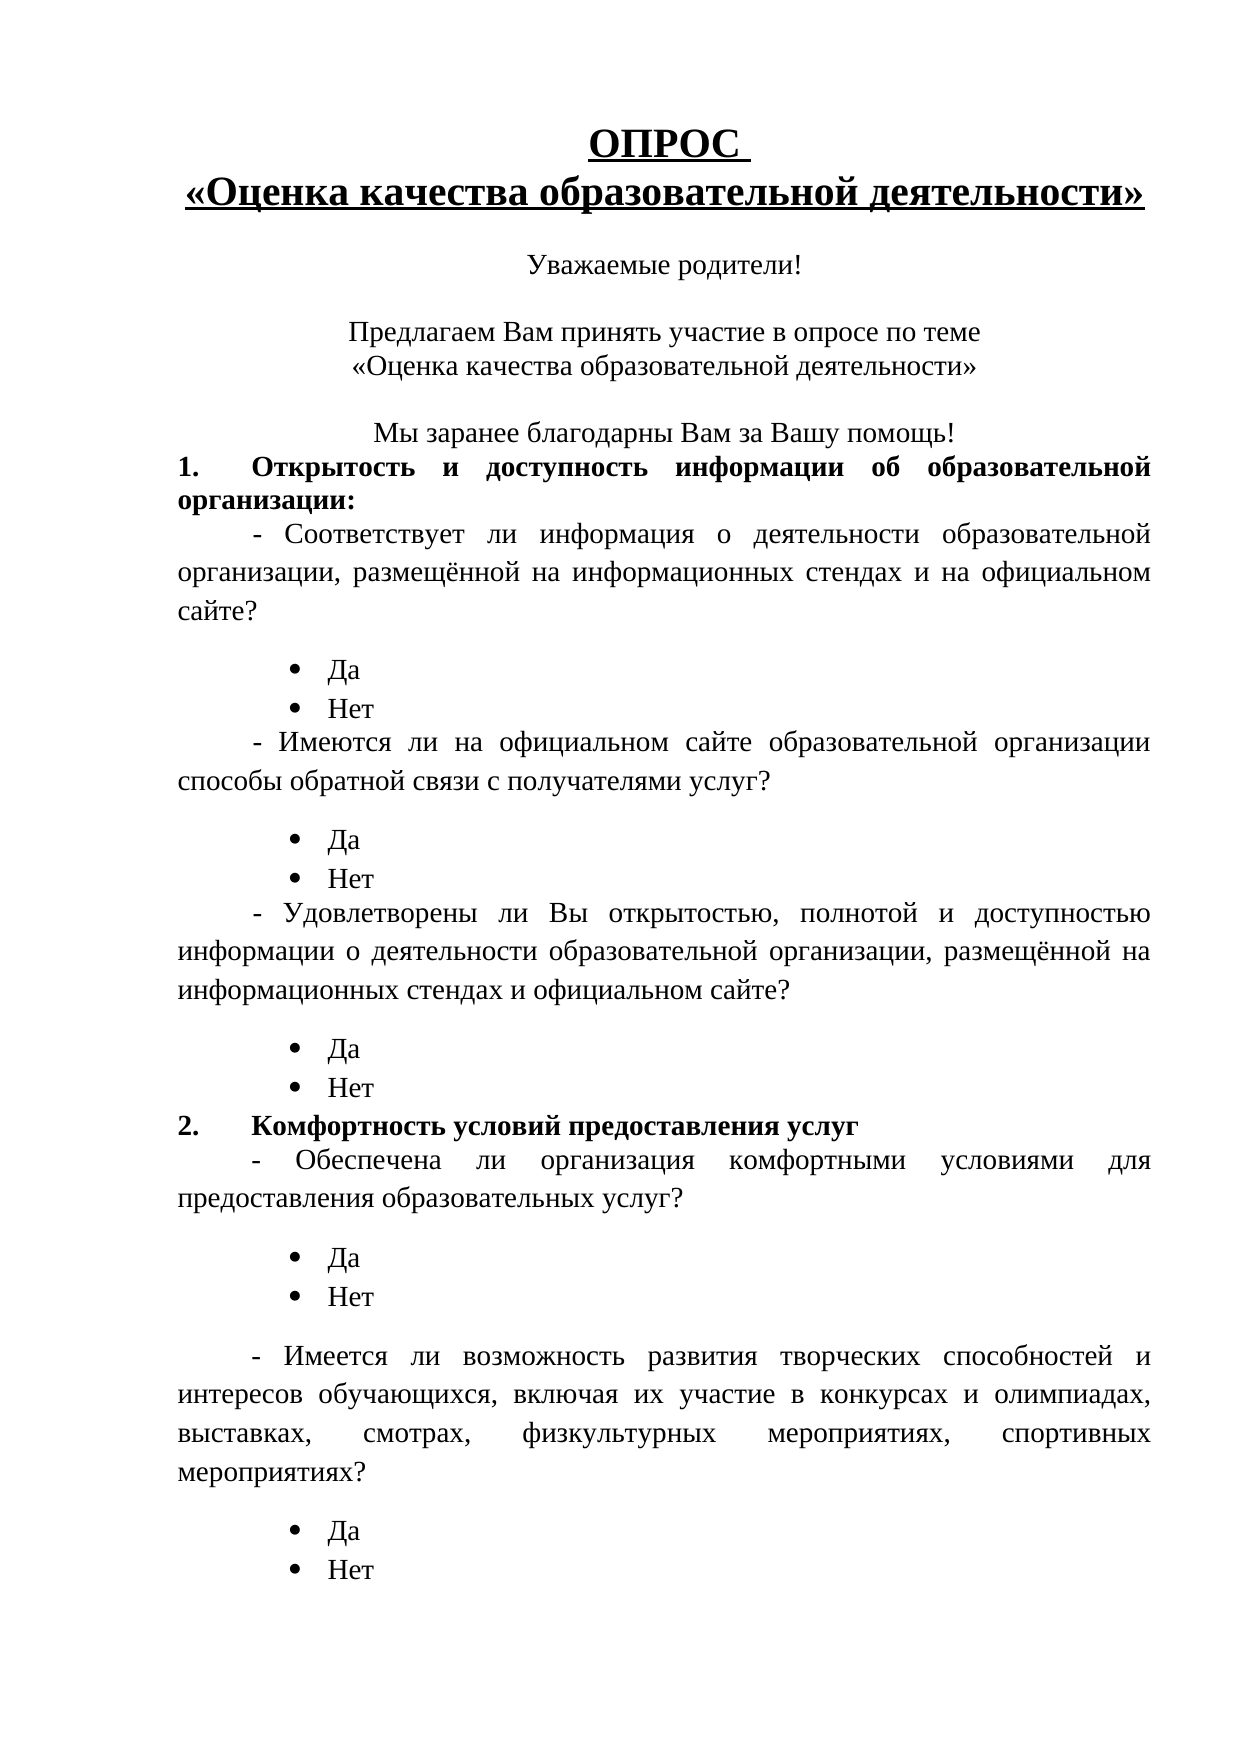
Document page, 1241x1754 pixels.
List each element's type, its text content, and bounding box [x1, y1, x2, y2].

list Да [290, 822, 1152, 856]
text ОПРОС [177, 118, 1152, 166]
list Нет [290, 1552, 1152, 1585]
list Да [290, 1240, 1152, 1274]
text - Обеспечена ли организация комфортными условиями для предоставления образовательных услуг? [177, 1142, 1152, 1214]
text - Соответствует ли информация о деятельности образовательной организации, размещённой на информационных стендах и на официальном сайте? [177, 516, 1152, 626]
text «Оценка качества образовательной деятельности» [177, 348, 1152, 382]
list Нет [290, 1070, 1152, 1103]
text - Удовлетворены ли Вы открытостью, полнотой и доступностью информации о деятельности образовательной организации, размещённой на информационных стендах и официальном сайте? [177, 895, 1152, 1005]
text - Имеются ли на официальном сайте образовательной организации способы обратной связи с получателями услуг? [177, 724, 1152, 797]
list Открытость и доступность информации об образовательной организации: [177, 449, 1152, 516]
text - Имеется ли возможность развития творческих способностей и интересов обучающихся, включая их участие в конкурсах и олимпиадах, выставках, смотрах, физкультурных мероприятиях, спортивных мероприятиях? [177, 1338, 1152, 1487]
list Комфортность условий предоставления услуг [177, 1108, 1152, 1142]
list Нет [290, 861, 1152, 895]
list Нет [290, 691, 1152, 724]
list Нет [290, 1279, 1152, 1312]
text «Оценка качества образовательной деятельности» [177, 166, 1152, 214]
text Мы заранее благодарны Вам за Вашу помощь! [177, 415, 1152, 449]
list Да [290, 1031, 1152, 1065]
list Да [290, 652, 1152, 686]
list Да [290, 1513, 1152, 1547]
text Предлагаем Вам принять участие в опросе по теме [177, 314, 1152, 348]
text Уважаемые родители! [177, 247, 1152, 281]
